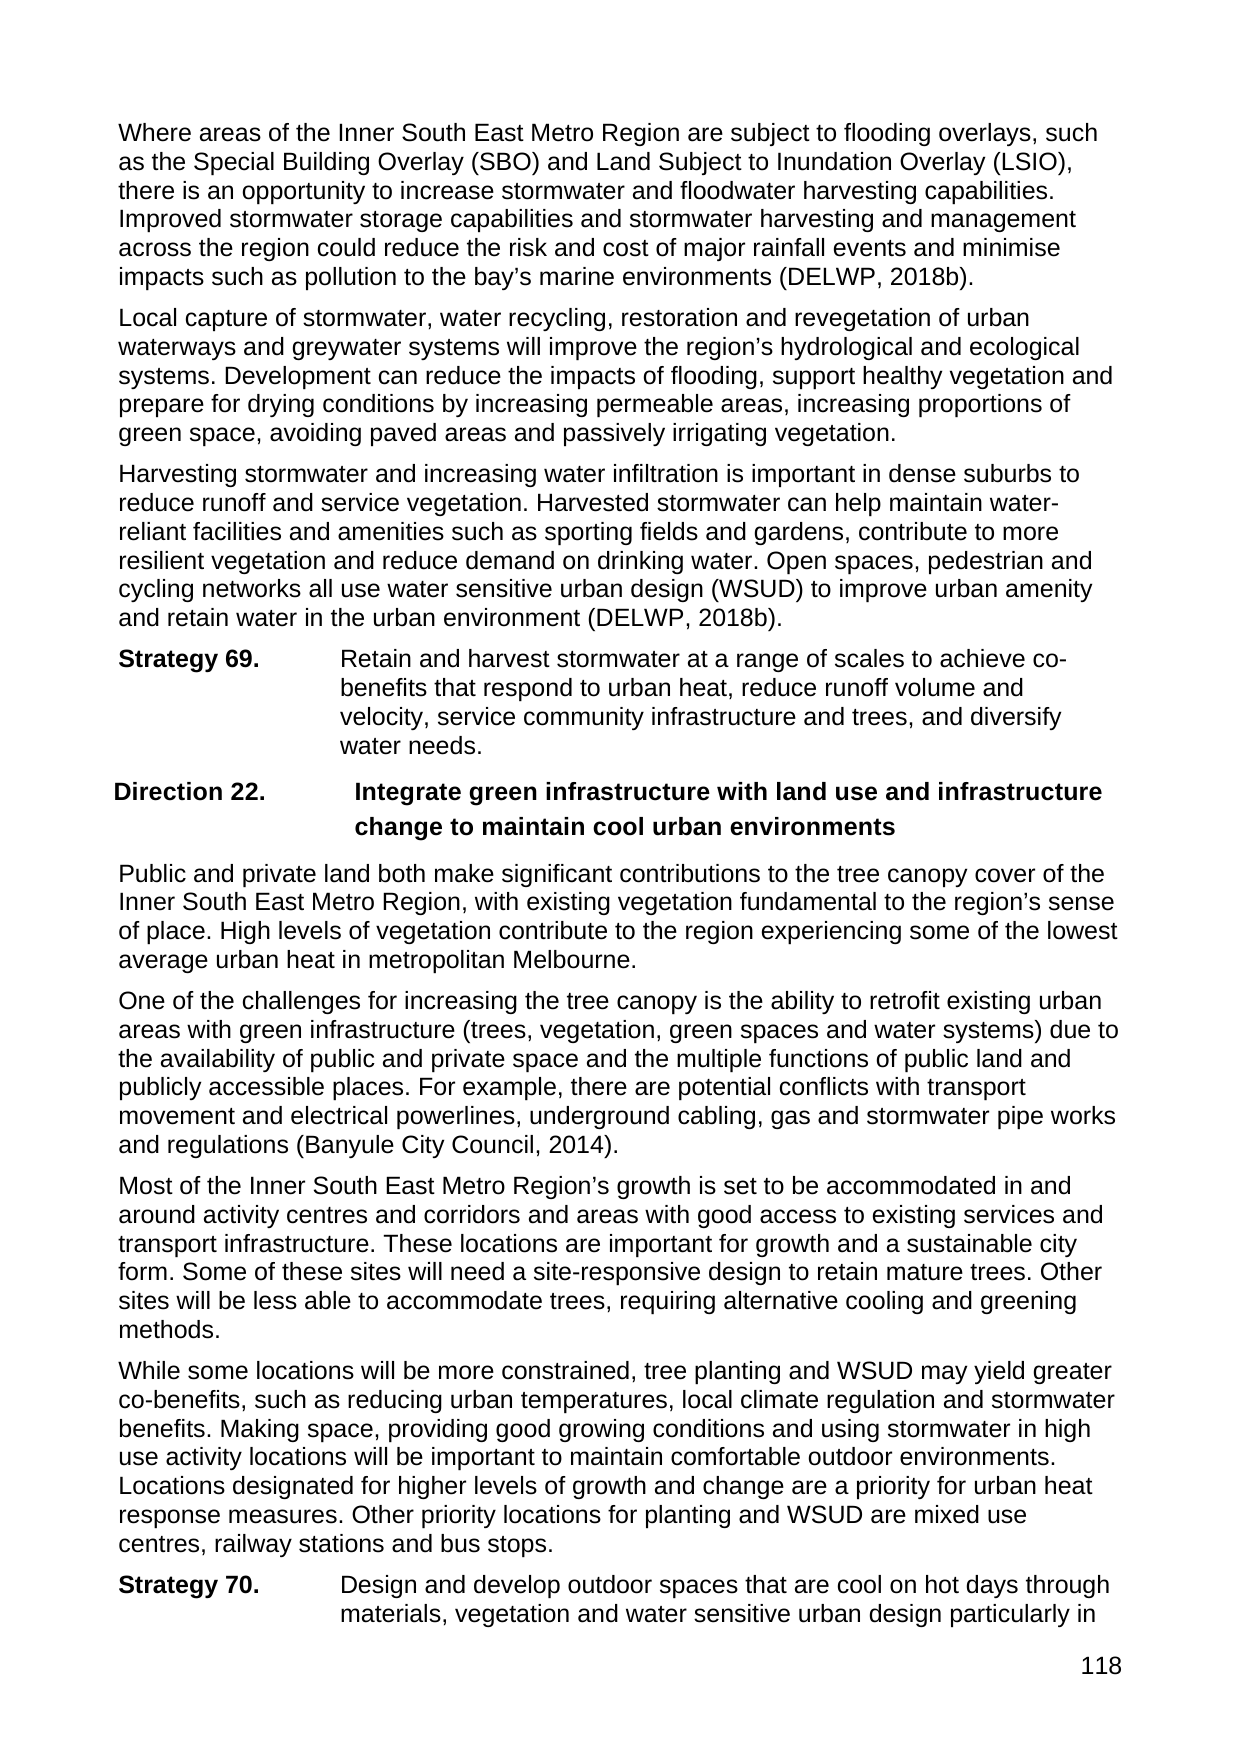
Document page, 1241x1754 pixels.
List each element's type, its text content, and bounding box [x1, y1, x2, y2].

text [118, 1570, 1122, 1627]
text While some locations will be more constrained, tree planting and WSUD may yield greater co-benefits, such as reducing urban temperatures, local climate regulation and stormwater benefits. Making space, providing good growing conditions and using stormwater in high use activity locations will be important to maintain comfortable outdoor environments. Locations designated for higher levels of growth and change are a priority for urban heat response measures. Other priority locations for planting and WSUD are mixed use centres, railway stations and bus stops. [118, 1356, 1122, 1557]
text Public and private land both make significant contributions to the tree canopy cover of the Inner South East Metro Region, with existing vegetation fundamental to the region’s sense of place. High levels of vegetation contribute to the region experiencing some of the lowest average urban heat in metropolitan Melbourne. [118, 858, 1122, 973]
text Retain and harvest stormwater at a range of scales to achieve co-benefits that respond to urban heat, reduce runoff volume and velocity, service community infrastructure and trees, and diversify water needs. [118, 644, 1122, 759]
text Integrate green infrastructure with land use and infrastructure change to maintain cool urban environments [266, 777, 1122, 840]
text Most of the Inner South East Metro Region’s growth is set to be accommodated in and around activity centres and corridors and areas with good access to existing services and transport infrastructure. These locations are important for growth and a sustainable city form. Some of these sites will need a site-responsive design to retain mature trees. Other sites will be less able to accommodate trees, requiring alternative cooling and greening methods. [118, 1171, 1122, 1343]
text Harvesting stormwater and increasing water infiltration is important in dense suburbs to reduce runoff and service vegetation. Harvested stormwater can help maintain water-reliant facilities and amenities such as sporting fields and gardens, contribute to more resilient vegetation and reduce demand on drinking water. Open spaces, pedestrian and cycling networks all use water sensitive urban design (WSUD) to improve urban amenity and retain water in the urban environment (DELWP, 2018b). [118, 459, 1122, 632]
text Where areas of the Inner South East Metro Region are subject to flooding overlays, such as the Special Building Overlay (SBO) and Land Subject to Inundation Overlay (LSIO), there is an opportunity to increase stormwater and floodwater harvesting capabilities. Improved stormwater storage capabilities and stormwater harvesting and management across the region could reduce the risk and cost of major rainfall events and minimise impacts such as pollution to the bay’s marine environments (DELWP, 2018b). [118, 118, 1122, 291]
text Local capture of stormwater, water recycling, restoration and revegetation of urban waterways and greywater systems will improve the region’s hydrological and ecological systems. Development can reduce the impacts of flooding, support healthy vegetation and prepare for drying conditions by increasing permeable areas, increasing proportions of green space, avoiding paved areas and passively irrigating vegetation. [118, 303, 1122, 447]
text One of the challenges for increasing the tree canopy is the ability to retrofit existing urban areas with green infrastructure (trees, vegetation, green spaces and water systems) due to the availability of public and private space and the multiple functions of public land and publicly accessible places. For example, there are potential conflicts with transport movement and electrical powerlines, underground cabling, gas and stormwater pipe works and regulations (Banyule City Council, 2014). [118, 986, 1122, 1158]
